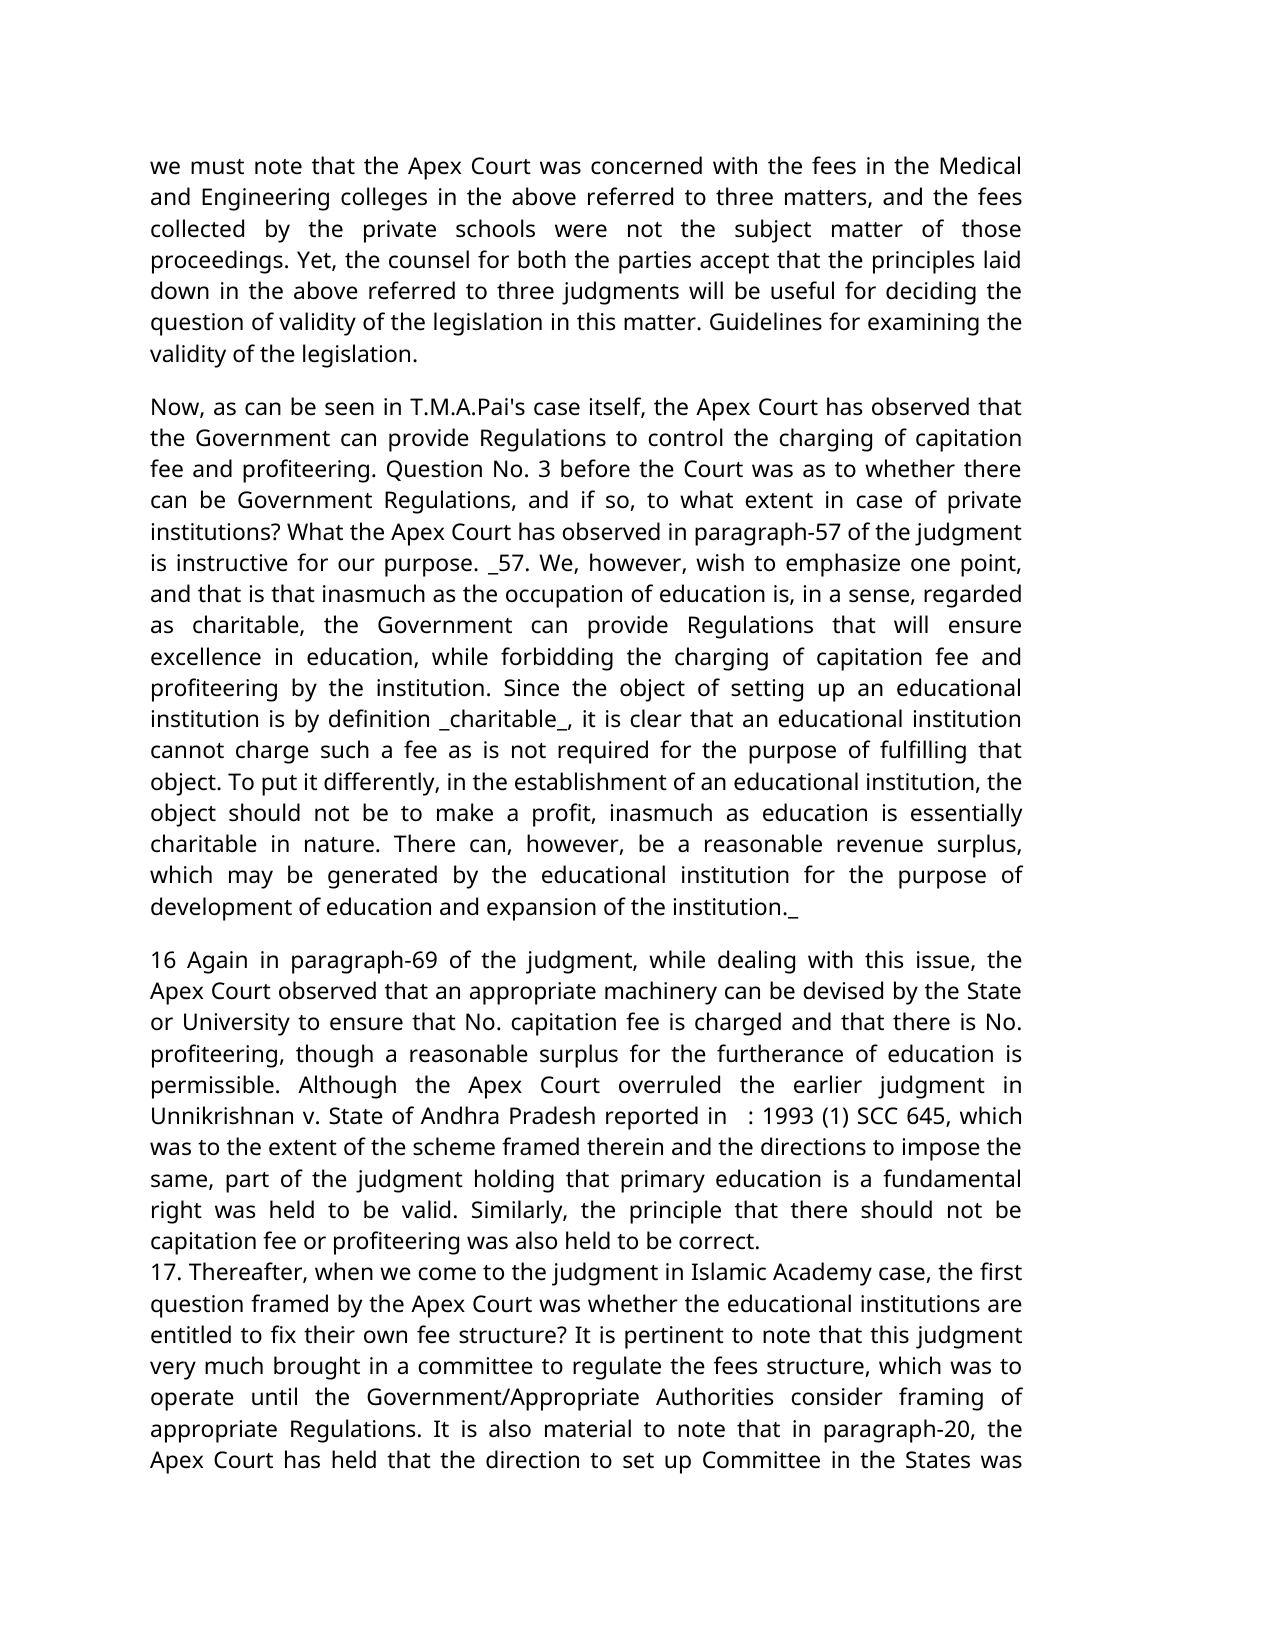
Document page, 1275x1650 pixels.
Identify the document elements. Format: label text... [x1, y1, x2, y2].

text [150, 150, 1023, 369]
text Now, as can be seen in T.M.A.Pai's case itself, the Apex Court has observed that the Government can provide Regulations to control the charging of capitation fee and profiteering. Question No. 3 before the Court was as to whether there can be Government Regulations, and if so, to what extent in case of private institutions? What the Apex Court has observed in paragraph-57 of the judgment is instructive for our purpose. _57. We, however, wish to emphasize one point, and that is that inasmuch as the occupation of education is, in a sense, regarded as charitable, the Government can provide Regulations that will ensure excellence in education, while forbidding the charging of capitation fee and profiteering by the institution. Since the object of setting up an educational institution is by definition _charitable_, it is clear that an educational institution cannot charge such a fee as is not required for the purpose of fulfilling that object. To put it differently, in the establishment of an educational institution, the object should not be to make a profit, inasmuch as education is essentially charitable in nature. There can, however, be a reasonable revenue surplus, which may be generated by the educational institution for the purpose of development of education and expansion of the institution._ [150, 391, 1023, 922]
text 16 Again in paragraph-69 of the judgment, while dealing with this issue, the Apex Court observed that an appropriate machinery can be devised by the State or University to ensure that No. capitation fee is charged and that there is No. profiteering, though a reasonable surplus for the furtherance of education is permissible. Although the Apex Court overruled the earlier judgment in Unnikrishnan v. State of Andhra Pradesh reported in : 1993 (1) SCC 645, which was to the extent of the scheme framed therein and the directions to impose the same, part of the judgment holding that primary education is a fundamental right was held to be valid. Similarly, the principle that there should not be capitation fee or profiteering was also held to be correct. [150, 944, 1023, 1256]
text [150, 1256, 1023, 1475]
